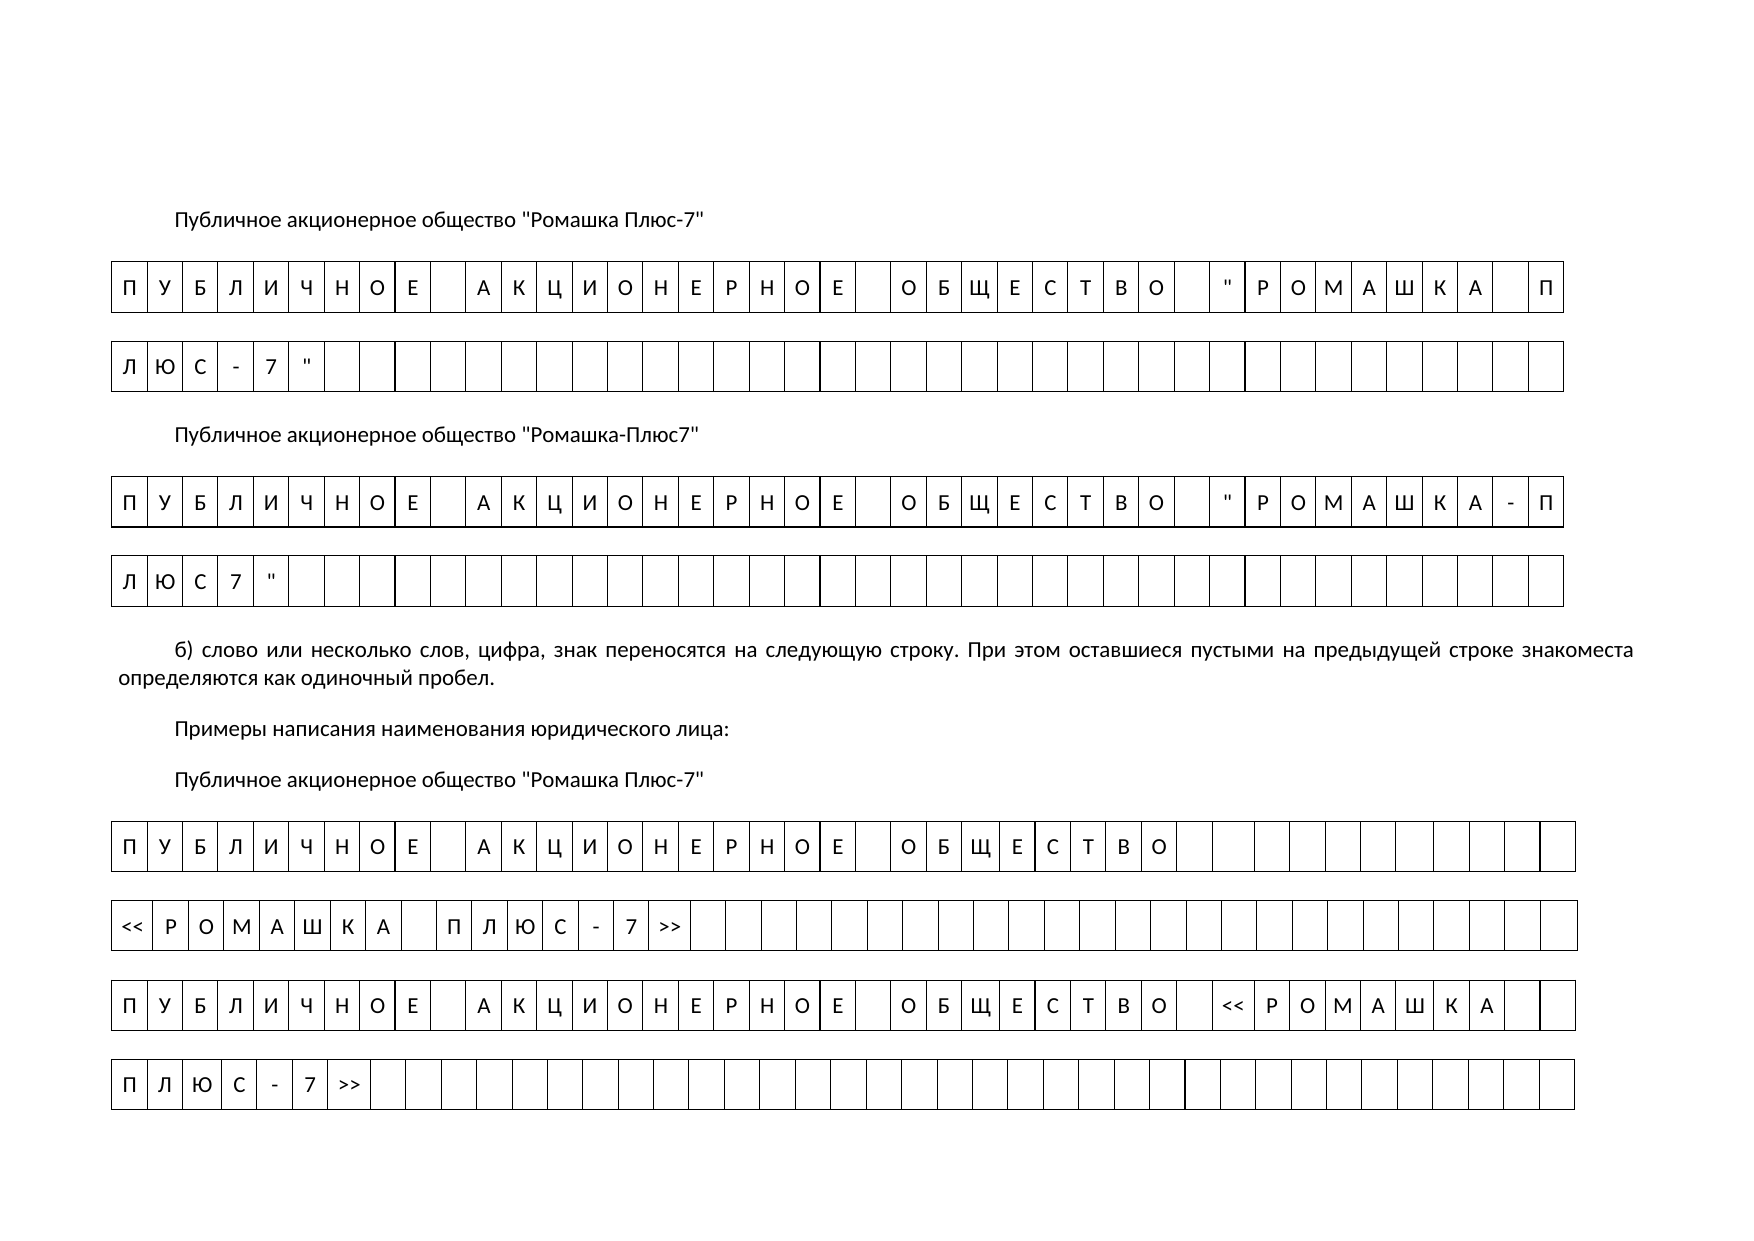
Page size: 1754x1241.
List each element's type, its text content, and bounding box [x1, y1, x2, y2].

table_header Е [679, 822, 713, 871]
table_header - [579, 901, 613, 950]
table_header [1469, 1060, 1503, 1109]
table_header [431, 477, 465, 526]
table_header Е [679, 981, 713, 1030]
table_header [1256, 1060, 1291, 1109]
table_header [1175, 262, 1209, 312]
table_header Ш [1387, 477, 1422, 526]
table_header А [1458, 477, 1492, 526]
table_header [1139, 342, 1174, 391]
table_header [431, 342, 465, 391]
table_header [750, 342, 784, 391]
table_header О [360, 981, 394, 1030]
table_header - [1493, 477, 1528, 526]
table_header [1399, 901, 1433, 950]
table_header Р [1255, 981, 1289, 1030]
table_header 7 [293, 1060, 327, 1109]
table_header В [1106, 822, 1141, 871]
table_header М [1316, 477, 1351, 526]
table_header [821, 556, 855, 606]
table_header " [289, 342, 324, 391]
table_header Л [112, 342, 147, 391]
table_header Н [325, 262, 359, 312]
table_header К [502, 262, 536, 312]
table_header П [437, 901, 471, 950]
table_header Т [1071, 822, 1105, 871]
table_header Б [927, 822, 961, 871]
table_header [962, 556, 997, 606]
table_header Н [643, 981, 678, 1030]
table_header Е [396, 262, 430, 312]
table_header К [1423, 262, 1457, 312]
table_header Н [750, 981, 784, 1030]
table_header О [360, 477, 394, 526]
table_header Е [396, 822, 430, 871]
table_header [371, 1060, 405, 1109]
table_header Щ [962, 822, 999, 871]
table_header [1327, 1060, 1361, 1109]
table_header [1458, 556, 1492, 606]
table_header [406, 1060, 441, 1109]
table_header [477, 1060, 512, 1109]
table_header О [785, 477, 819, 526]
table_header Ю [508, 901, 542, 950]
table_header [1044, 1060, 1078, 1109]
table_header О [189, 901, 223, 950]
table_header Щ [962, 477, 997, 526]
table_header [1175, 342, 1209, 391]
table_header [1540, 1060, 1574, 1109]
table_header Ц [537, 262, 572, 312]
table_header [1104, 556, 1138, 606]
table_header М [224, 901, 259, 950]
table_header Ч [289, 981, 324, 1030]
table_header Л [218, 262, 253, 312]
table_header [998, 342, 1032, 391]
text Примеры написания наименования юридического лица: [118, 714, 1636, 742]
table_header Л [218, 981, 253, 1030]
table_header [1281, 556, 1315, 606]
table_header [831, 1060, 866, 1109]
table_header [1151, 901, 1186, 950]
table_header [691, 901, 725, 950]
table_header Ч [289, 822, 324, 871]
table_header Ш [295, 901, 330, 950]
table_header [939, 901, 973, 950]
table_header [1293, 901, 1327, 950]
table_header [573, 342, 607, 391]
table_header Щ [962, 262, 997, 312]
table_header >> [649, 901, 690, 950]
table_header Л [218, 822, 253, 871]
table_header [402, 901, 436, 950]
table_header А [260, 901, 294, 950]
table_header Р [153, 901, 188, 950]
table_header [1033, 342, 1067, 391]
table_header [856, 262, 890, 312]
table_header [1398, 1060, 1432, 1109]
table_header [1045, 901, 1079, 950]
table_header И [254, 262, 288, 312]
table_header Ю [148, 556, 182, 606]
table_header И [573, 262, 607, 312]
table_header [1177, 822, 1212, 871]
table_header Л [148, 1060, 182, 1109]
table_header [1115, 1060, 1149, 1109]
table_header О [891, 981, 926, 1030]
table_header Н [643, 822, 678, 871]
table_header Л [112, 556, 147, 606]
table_header [867, 1060, 901, 1109]
table_header [868, 901, 902, 950]
table_header А [1352, 477, 1386, 526]
table_header [832, 901, 867, 950]
table_header Р [714, 477, 749, 526]
table_header П [112, 822, 147, 871]
table_header И [573, 822, 607, 871]
table_header Ц [537, 822, 572, 871]
table_header Ц [537, 981, 572, 1030]
table_header Щ [962, 981, 999, 1030]
table_header Т [1071, 981, 1105, 1030]
table_header " [1210, 262, 1244, 312]
table_header [608, 556, 642, 606]
table_header [537, 556, 572, 606]
table_header Т [1068, 477, 1103, 526]
table_header - [218, 342, 253, 391]
table_header [360, 342, 394, 391]
table_header [856, 822, 890, 871]
table_header В [1104, 262, 1138, 312]
table_header [1068, 556, 1103, 606]
table_header [1470, 901, 1504, 950]
table_header Е [1000, 822, 1034, 871]
table_header [1210, 342, 1244, 391]
table_header [1316, 556, 1351, 606]
table_header [1505, 822, 1539, 871]
table_header Е [821, 477, 855, 526]
table_header И [254, 477, 288, 526]
table_header [796, 1060, 830, 1109]
table_header Б [927, 262, 961, 312]
table_header Н [325, 822, 359, 871]
table_header [998, 556, 1032, 606]
table_header Б [183, 262, 217, 312]
table_header [396, 556, 430, 606]
table_header [797, 901, 831, 950]
table_header [962, 342, 997, 391]
table_header [431, 556, 465, 606]
table_header Е [679, 477, 713, 526]
table_header К [502, 477, 536, 526]
table_header С [183, 342, 217, 391]
table_header О [360, 822, 394, 871]
table_header С [183, 556, 217, 606]
table_header Е [821, 262, 855, 312]
table_header К [502, 981, 536, 1030]
table_header [643, 342, 678, 391]
table_header [1150, 1060, 1184, 1109]
table_header [973, 1060, 1007, 1109]
table_header В [1106, 981, 1141, 1030]
table_header [1246, 342, 1280, 391]
table_header [1080, 901, 1115, 950]
table_header И [573, 981, 607, 1030]
table_header [1281, 342, 1315, 391]
table_header [762, 901, 796, 950]
table_header [325, 342, 359, 391]
table_header Ч [289, 477, 324, 526]
table_header [502, 556, 536, 606]
table_header И [573, 477, 607, 526]
table_header [927, 342, 961, 391]
table_header П [112, 477, 147, 526]
table_header О [891, 477, 926, 526]
table_header О [785, 981, 819, 1030]
table_header С [543, 901, 578, 950]
table_header Е [998, 262, 1032, 312]
table_header О [1139, 477, 1174, 526]
table_header [583, 1060, 618, 1109]
table_header В [1104, 477, 1138, 526]
table_header М [1316, 262, 1351, 312]
text Публичное акционерное общество "Ромашка Плюс-7" [118, 765, 1636, 793]
table_header [466, 342, 501, 391]
table_header 7 [614, 901, 648, 950]
table_header О [608, 262, 642, 312]
table_header [1316, 342, 1351, 391]
table_header [431, 262, 465, 312]
table_header [442, 1060, 476, 1109]
table_header [1423, 556, 1457, 606]
table_header О [891, 262, 926, 312]
table_header Р [714, 981, 749, 1030]
table_header О [891, 822, 926, 871]
table_header А [1470, 981, 1504, 1030]
table_header [1493, 342, 1528, 391]
table_header [725, 1060, 759, 1109]
table_header О [1290, 981, 1325, 1030]
table_header Ю [183, 1060, 221, 1109]
table_header [1213, 822, 1254, 871]
table_header [856, 981, 890, 1030]
table_header [1008, 1060, 1043, 1109]
table_header С [1036, 822, 1070, 871]
table_header [1362, 1060, 1397, 1109]
table_header [1175, 556, 1209, 606]
table_header Е [821, 981, 855, 1030]
table_header << [1213, 981, 1254, 1030]
table_header Ч [289, 262, 324, 312]
table_header [1177, 981, 1212, 1030]
table_header Е [821, 822, 855, 871]
table_header [1505, 981, 1539, 1030]
table_header [679, 342, 713, 391]
table_header О [1281, 262, 1315, 312]
table_header [1470, 822, 1504, 871]
table_header [785, 556, 819, 606]
table_header Л [218, 477, 253, 526]
table_header Т [1068, 262, 1103, 312]
table_header >> [328, 1060, 370, 1109]
table_header У [148, 981, 182, 1030]
table_header [1361, 822, 1395, 871]
table_header [1187, 901, 1221, 950]
table_header [1221, 1060, 1255, 1109]
table_header А [1361, 981, 1395, 1030]
table_header Н [325, 981, 359, 1030]
table_header С [1033, 477, 1067, 526]
table_header [679, 556, 713, 606]
table_header " [1210, 477, 1244, 526]
table_header [1292, 1060, 1326, 1109]
table_header [396, 342, 430, 391]
table_header [654, 1060, 688, 1109]
table_header К [1423, 477, 1457, 526]
table_header [856, 556, 890, 606]
table_header [750, 556, 784, 606]
table_header Е [1000, 981, 1034, 1030]
table_header А [466, 822, 501, 871]
table_header О [360, 262, 394, 312]
table_header [1352, 556, 1386, 606]
table_header [1504, 1060, 1539, 1109]
table_header О [785, 822, 819, 871]
table_header А [466, 477, 501, 526]
table_header Н [750, 262, 784, 312]
table_header [903, 901, 938, 950]
table_header [1175, 477, 1209, 526]
table_header [548, 1060, 582, 1109]
table_header [1246, 556, 1280, 606]
table_header Н [643, 262, 678, 312]
table_header [891, 342, 926, 391]
table_header [1433, 1060, 1468, 1109]
table_header Б [183, 981, 217, 1030]
table_header С [1033, 262, 1067, 312]
table_header А [1458, 262, 1492, 312]
table_header [714, 342, 749, 391]
table_header О [1142, 981, 1176, 1030]
table_header [760, 1060, 795, 1109]
table_header [1493, 262, 1528, 312]
table_header [856, 477, 890, 526]
table_header [537, 342, 572, 391]
table_header У [148, 822, 182, 871]
table_header Е [998, 477, 1032, 526]
table_header Р [714, 822, 749, 871]
table_header - [257, 1060, 292, 1109]
table_header П [112, 981, 147, 1030]
table_header [643, 556, 678, 606]
table_header А [466, 981, 501, 1030]
table_header " [254, 556, 288, 606]
table_header [1458, 342, 1492, 391]
table_header [466, 556, 501, 606]
table_header Е [679, 262, 713, 312]
table_header [1290, 822, 1325, 871]
table_header П [112, 1060, 147, 1109]
table_header [1505, 901, 1540, 950]
table_header Ш [1396, 981, 1433, 1030]
table_header Н [325, 477, 359, 526]
table_header П [112, 262, 147, 312]
table_header [1079, 1060, 1114, 1109]
table_header [1139, 556, 1174, 606]
table_header [431, 822, 465, 871]
table_header Б [183, 822, 217, 871]
table_header О [1142, 822, 1176, 871]
table_header [938, 1060, 972, 1109]
table_header [891, 556, 926, 606]
table_header [714, 556, 749, 606]
table_header [1364, 901, 1398, 950]
table_header [1434, 822, 1469, 871]
table_header О [785, 262, 819, 312]
table_header Н [643, 477, 678, 526]
table_header [1326, 822, 1360, 871]
table_header Р [714, 262, 749, 312]
table_header [1009, 901, 1044, 950]
table_header Л [472, 901, 507, 950]
table_header [1541, 981, 1575, 1030]
text Публичное акционерное общество "Ромашка Плюс-7" [118, 205, 1636, 233]
text Публичное акционерное общество "Ромашка-Плюс7" [118, 420, 1636, 448]
table_header Н [750, 477, 784, 526]
table_header Ц [537, 477, 572, 526]
table_header [1529, 556, 1563, 606]
table_header 7 [254, 342, 288, 391]
table_header [1493, 556, 1528, 606]
table_header [1068, 342, 1103, 391]
table_header [927, 556, 961, 606]
table_header [821, 342, 855, 391]
table_header Ш [1387, 262, 1422, 312]
table_header [513, 1060, 547, 1109]
table_header [1104, 342, 1138, 391]
table_header Е [396, 477, 430, 526]
table_header [726, 901, 761, 950]
table_header И [254, 981, 288, 1030]
table_header М [1326, 981, 1360, 1030]
table_header [608, 342, 642, 391]
table_header Б [183, 477, 217, 526]
table_header [1257, 901, 1292, 950]
table_header [1529, 342, 1563, 391]
table_header [1396, 822, 1433, 871]
table_header П [1529, 262, 1563, 312]
table_header [502, 342, 536, 391]
table_header С [1036, 981, 1070, 1030]
table_header Б [927, 477, 961, 526]
table_header [431, 981, 465, 1030]
table_header << [112, 901, 152, 950]
table_header [856, 342, 890, 391]
table_header [1434, 901, 1469, 950]
table_header [1222, 901, 1256, 950]
table_header П [1529, 477, 1563, 526]
table_header О [608, 477, 642, 526]
table_header [785, 342, 819, 391]
table_header [1186, 1060, 1220, 1109]
table_header С [222, 1060, 256, 1109]
table_header О [1281, 477, 1315, 526]
table_header [1387, 342, 1422, 391]
table_header О [608, 981, 642, 1030]
table_header [1541, 901, 1577, 950]
table_header [689, 1060, 724, 1109]
table_header А [466, 262, 501, 312]
table_header А [1352, 262, 1386, 312]
table_header Ю [148, 342, 182, 391]
table_header [619, 1060, 653, 1109]
table_header У [148, 477, 182, 526]
table_header [1328, 901, 1363, 950]
table_header [1541, 822, 1575, 871]
table_header [902, 1060, 937, 1109]
table_header [1352, 342, 1386, 391]
table_header [289, 556, 324, 606]
table_header К [1434, 981, 1469, 1030]
table_header А [366, 901, 401, 950]
table_header У [148, 262, 182, 312]
table_header Р [1246, 262, 1280, 312]
table_header [1116, 901, 1150, 950]
table_header И [254, 822, 288, 871]
table_header [974, 901, 1008, 950]
table_header О [1139, 262, 1174, 312]
table_header [1033, 556, 1067, 606]
table_header [360, 556, 394, 606]
table_header 7 [218, 556, 253, 606]
table_header Е [396, 981, 430, 1030]
table_header [1387, 556, 1422, 606]
table_header [325, 556, 359, 606]
table_header [573, 556, 607, 606]
table_header [1423, 342, 1457, 391]
table_header Р [1246, 477, 1280, 526]
table_header Н [750, 822, 784, 871]
table_header [1255, 822, 1289, 871]
text б) слово или несколько слов, цифра, знак переносятся на следующую строку. При этом оставшиеся пустыми на предыдущей строке знакоместа определяются как одиночный пробел. [118, 635, 1636, 691]
table_header О [608, 822, 642, 871]
table_header [1210, 556, 1244, 606]
table_header К [331, 901, 365, 950]
table_header К [502, 822, 536, 871]
table_header Б [927, 981, 961, 1030]
